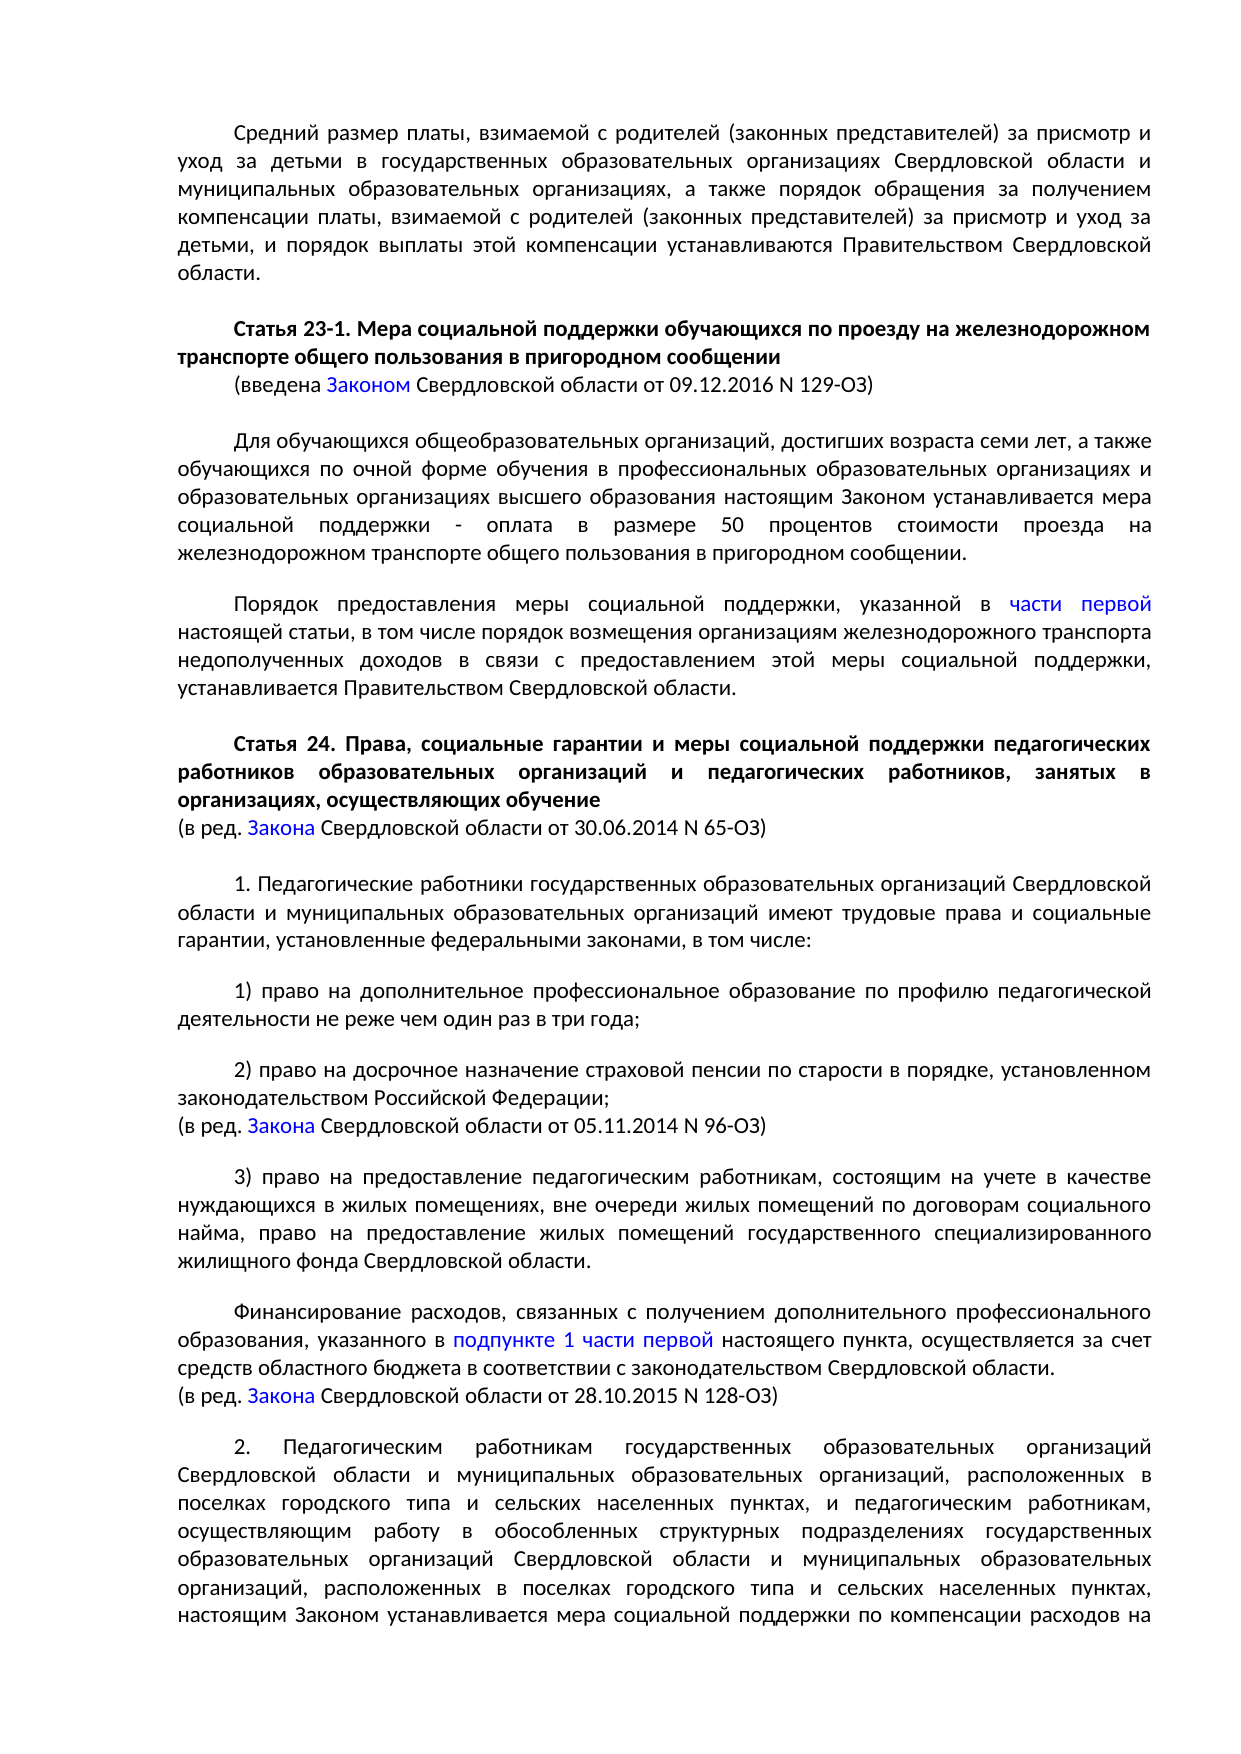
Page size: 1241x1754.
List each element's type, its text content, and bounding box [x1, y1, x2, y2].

text 1. Педагогические работники государственных образовательных организаций Свердловской области и муниципальных образовательных организаций имеют трудовые права и социальные гарантии, установленные федеральными законами, в том числе: [177, 869, 1152, 954]
text 2) право на досрочное назначение страховой пенсии по старости в порядке, установленном законодательством Российской Федерации; [177, 1056, 1152, 1112]
text Порядок предоставления меры социальной поддержки, указанной в части первой настоящей статьи, в том числе порядок возмещения организациям железнодорожного транспорта недополученных доходов в связи с предоставлением этой меры социальной поддержки, устанавливается Правительством Свердловской области. [177, 589, 1152, 701]
text (в ред. Закона Свердловской области от 30.06.2014 N 65-ОЗ) [177, 813, 1152, 842]
title Статья 23-1. Мера социальной поддержки обучающихся по проезду на железнодорожном транспорте общего пользования в пригородном сообщении [177, 314, 1152, 370]
text 3) право на предоставление педагогическим работникам, состоящим на учете в качестве нуждающихся в жилых помещениях, вне очереди жилых помещений по договорам социального найма, право на предоставление жилых помещений государственного специализированного жилищного фонда Свердловской области. [177, 1162, 1152, 1274]
text Финансирование расходов, связанных с получением дополнительного профессионального образования, указанного в подпункте 1 части первой настоящего пункта, осуществляется за счет средств областного бюджета в соответствии с законодательством Свердловской области. [177, 1297, 1152, 1382]
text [177, 1432, 1152, 1629]
text (в ред. Закона Свердловской области от 28.10.2015 N 128-ОЗ) [177, 1382, 1152, 1409]
text (введена Законом Свердловской области от 09.12.2016 N 129-ОЗ) [177, 370, 1152, 398]
text 1) право на дополнительное профессиональное образование по профилю педагогической деятельности не реже чем один раз в три года; [177, 977, 1152, 1033]
text Для обучающихся общеобразовательных организаций, достигших возраста семи лет, а также обучающихся по очной форме обучения в профессиональных образовательных организациях и образовательных организациях высшего образования настоящим Законом устанавливается мера социальной поддержки - оплата в размере 50 процентов стоимости проезда на железнодорожном транспорте общего пользования в пригородном сообщении. [177, 426, 1152, 566]
title Статья 24. Права, социальные гарантии и меры социальной поддержки педагогических работников образовательных организаций и педагогических работников, занятых в организациях, осуществляющих обучение [177, 729, 1152, 813]
text (в ред. Закона Свердловской области от 05.11.2014 N 96-ОЗ) [177, 1112, 1152, 1139]
text Средний размер платы, взимаемой с родителей (законных представителей) за присмотр и уход за детьми в государственных образовательных организациях Свердловской области и муниципальных образовательных организациях, а также порядок обращения за получением компенсации платы, взимаемой с родителей (законных представителей) за присмотр и уход за детьми, и порядок выплаты этой компенсации устанавливаются Правительством Свердловской области. [177, 118, 1152, 286]
